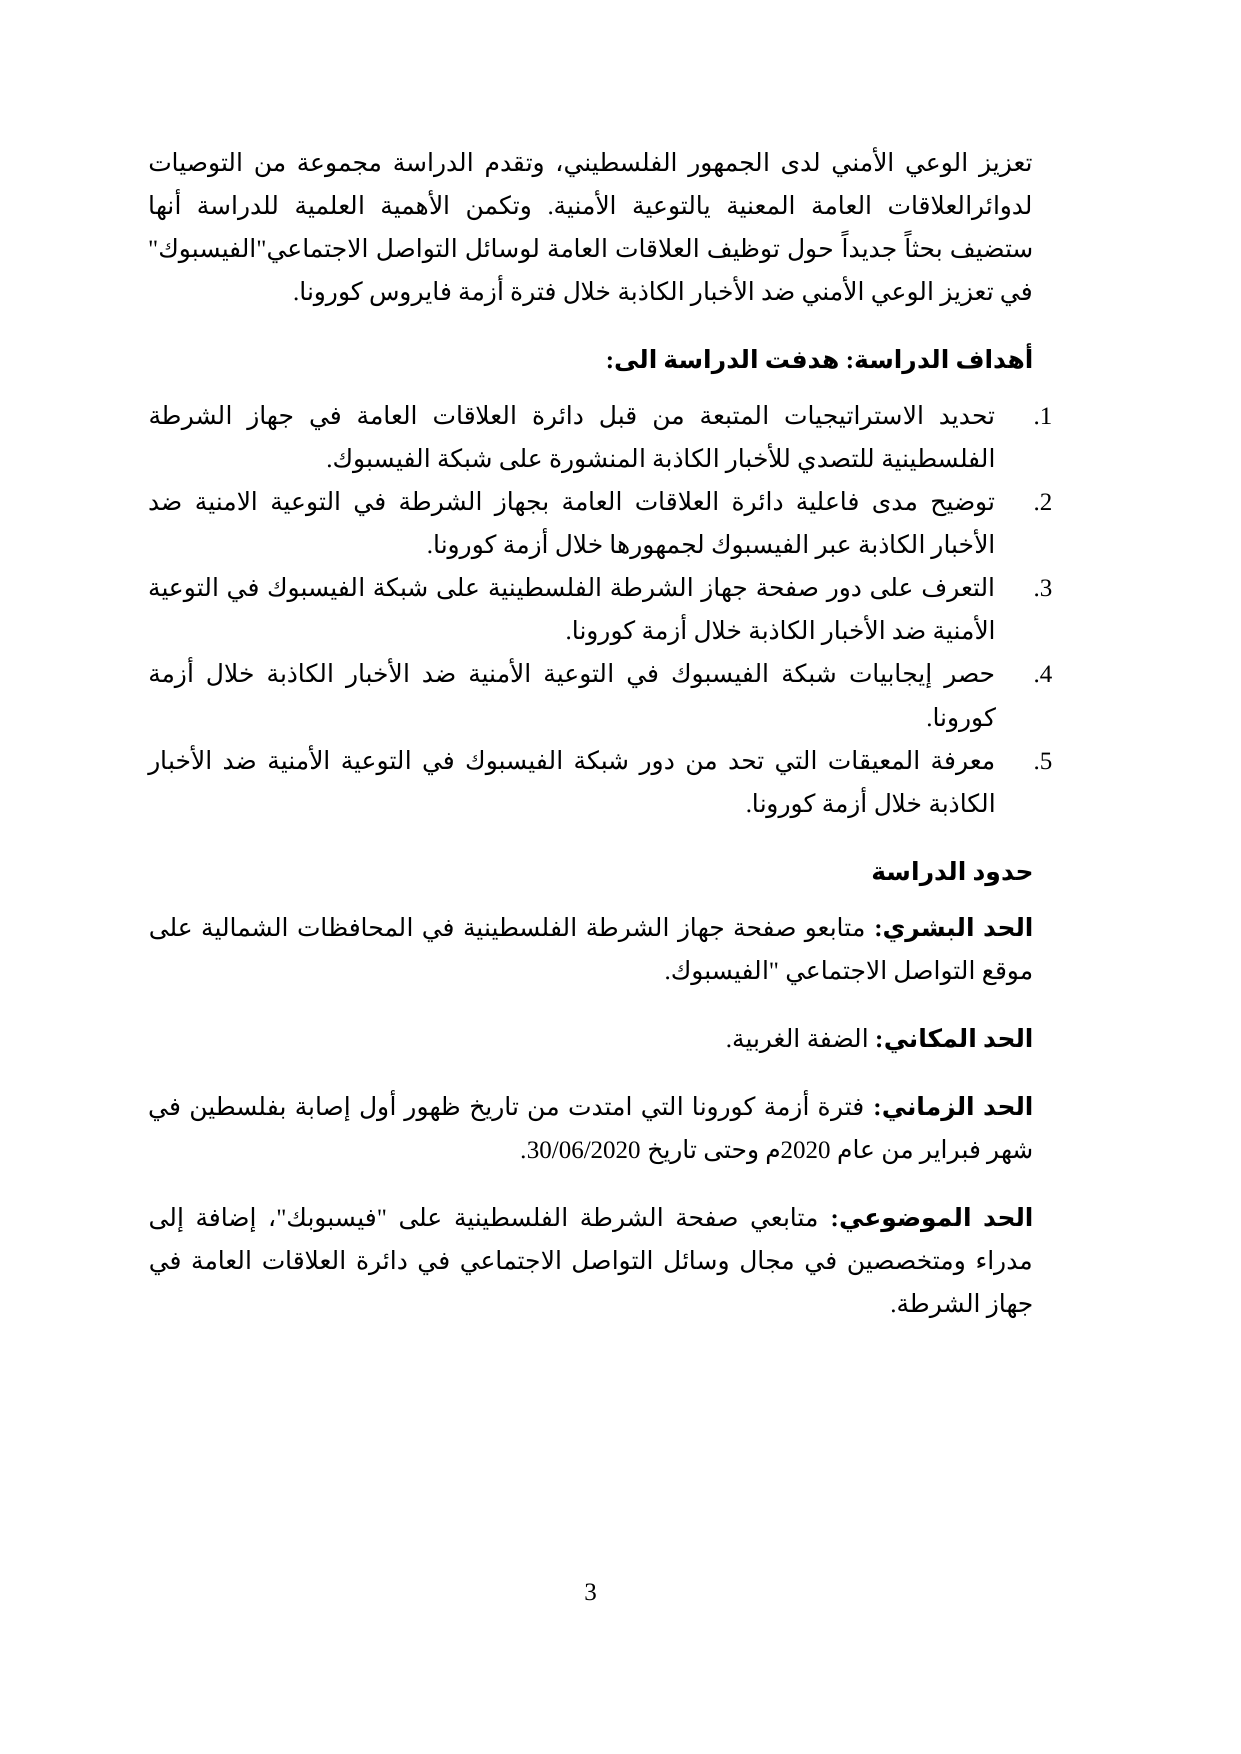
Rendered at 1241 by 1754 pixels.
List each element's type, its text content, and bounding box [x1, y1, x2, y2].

list معرفة المعيقات التي تحد من دور شبكة الفيسبوك في التوعية الأمنية ضد الأخبار الكاذبة خلال أزمة كورونا. [148, 746, 1033, 818]
list حصر إيجابيات شبكة الفيسبوك في التوعية الأمنية ضد الأخبار الكاذبة خلال أزمة كورونا. [148, 659, 1033, 731]
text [148, 148, 1033, 306]
text الحد الزماني: فترة أزمة كورونا التي امتدت من تاريخ ظهور أول إصابة بفلسطين في شهر فبراير من عام 2020م وحتى تاريخ 30/06/2020. [148, 1092, 1033, 1164]
list التعرف على دور صفحة جهاز الشرطة الفلسطينية على شبكة الفيسبوك في التوعية الأمنية ضد الأخبار الكاذبة خلال أزمة كورونا. [148, 573, 1033, 645]
text الحد المكاني: الضفة الغربية. [148, 1024, 1033, 1053]
text حدود الدراسة [148, 857, 1033, 886]
text الحد البشري: متابعو صفحة جهاز الشرطة الفلسطينية في المحافظات الشمالية على موقع التواصل الاجتماعي "الفيسبوك. [148, 913, 1033, 984]
list تحديد الاستراتيجيات المتبعة من قبل دائرة العلاقات العامة في جهاز الشرطة الفلسطينية للتصدي للأخبار الكاذبة المنشورة على شبكة الفيسبوك. [148, 401, 1033, 473]
text أهداف الدراسة: هدفت الدراسة الى: [148, 345, 1033, 374]
list توضيح مدى فاعلية دائرة العلاقات العامة بجهاز الشرطة في التوعية الامنية ضد الأخبار الكاذبة عبر الفيسبوك لجمهورها خلال أزمة كورونا. [148, 487, 1033, 559]
text الحد الموضوعي: متابعي صفحة الشرطة الفلسطينية على "فيسبوبك"، إضافة إلى مدراء ومتخصصين في مجال وسائل التواصل الاجتماعي في دائرة العلاقات العامة في جهاز الشرطة. [148, 1203, 1033, 1318]
